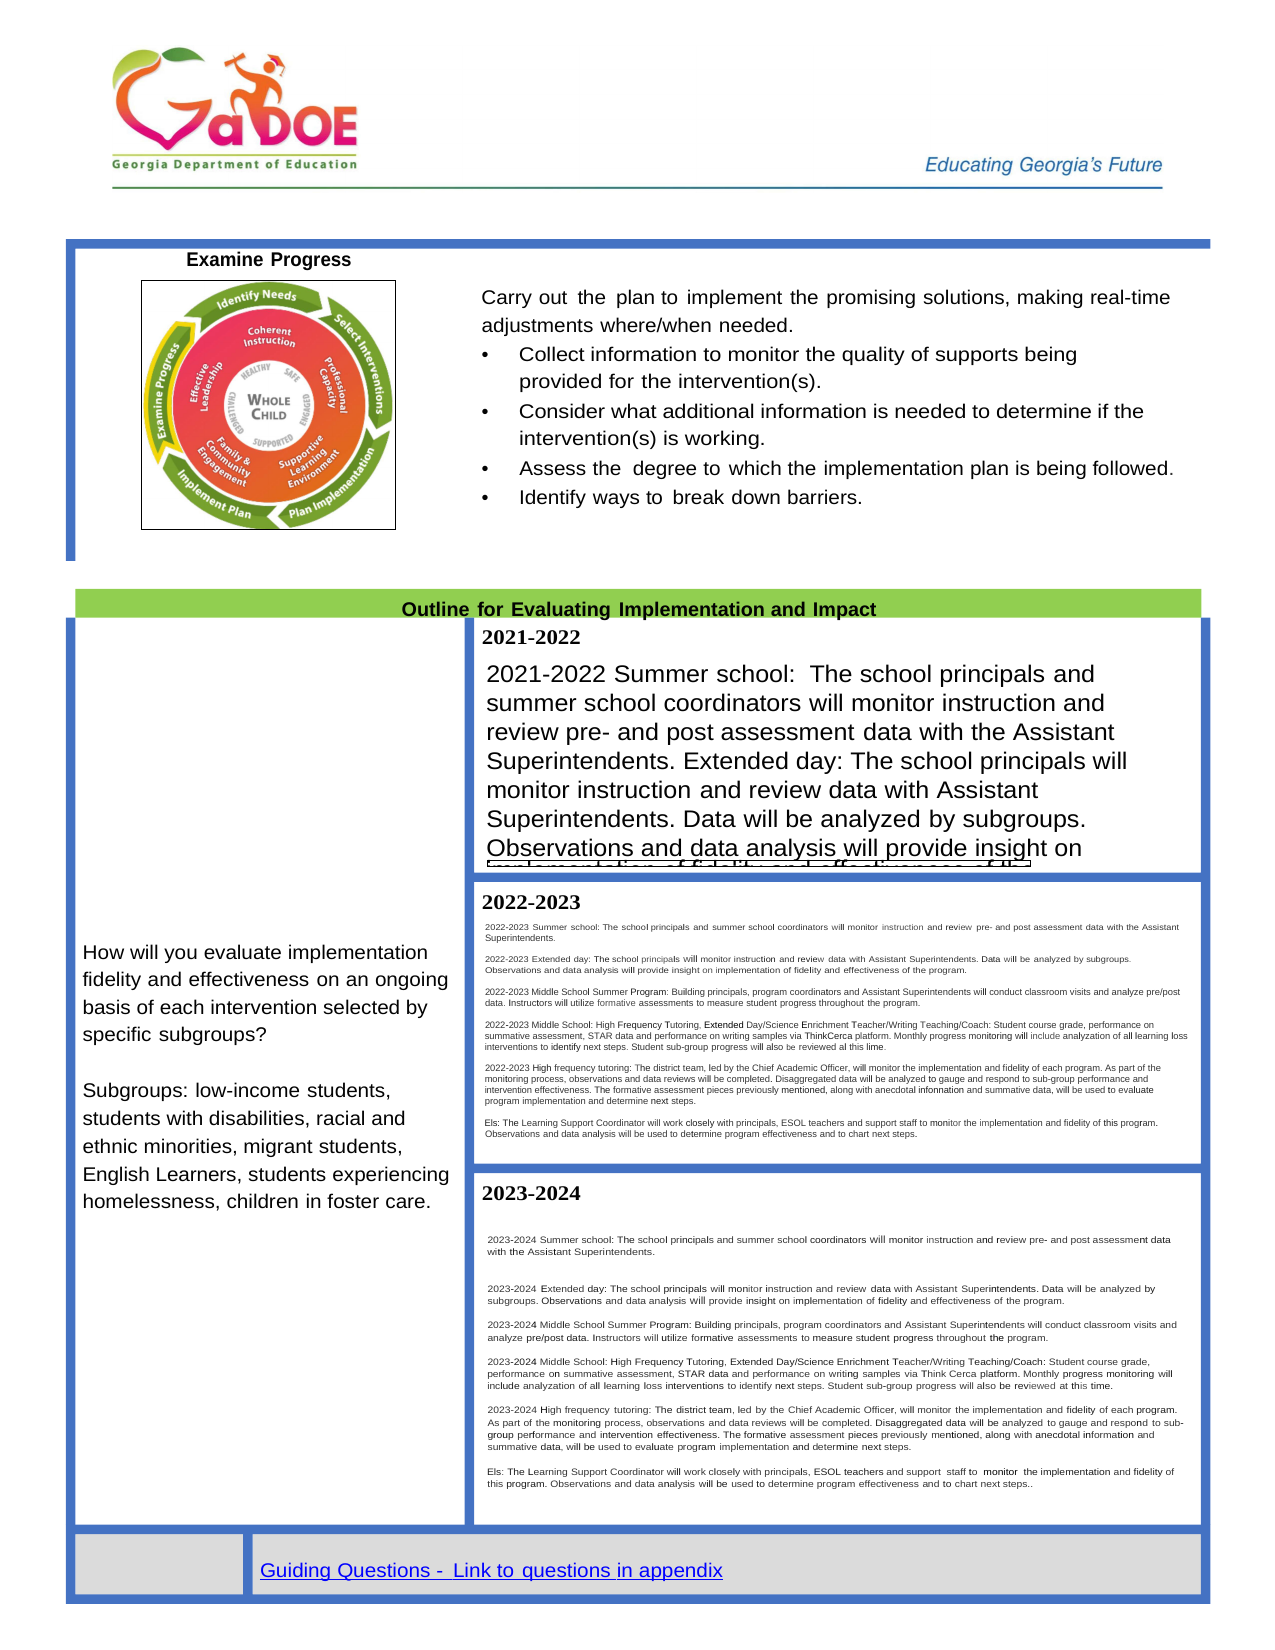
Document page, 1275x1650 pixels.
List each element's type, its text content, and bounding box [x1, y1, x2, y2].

list Consider what additional information is needed to determine if the intervention(s) is working. [481, 400, 1145, 450]
list Collect information to monitor the quality of supports being provided for the intervention(s). [481, 343, 1167, 393]
picture [488, 861, 1030, 866]
subtitle 2021-2022 Summer school: The school principals and summer school coordinators will monitor instruction and review pre- and post assessment data with the Assistant Superintendents. Extended day: The school principals will monitor instruction and review data with Assistant Superintendents. Data will be analyzed by subgroups. [486, 660, 1182, 832]
subtitle 2023-2024 [482, 1181, 1231, 1205]
subtitle Examine Progress [186, 248, 353, 271]
text 2023-2024 High frequency tutoring: The district team, led by the Chief Academic Officer, will monitor the implementation and fidelity of each program. As part of the monitoring process, observations and data reviews will be completed. Disaggregated data will be analyzed to gauge and respond to sub-group performance and intervention effectiveness. The formative assessment pieces previously mentioned, along with anecdotal information and summative data, will be used to evaluate program implementation and determine next steps. [487, 1405, 1184, 1452]
text 2023-2024 Extended day: The school principals will monitor instruction and review data with Assistant Superintendents. Data will be analyzed by subgroups. Observations and data analysis will provide insight on implementation of fidelity and effectiveness of the program. [487, 1283, 1197, 1306]
text Carry out the plan to implement the promising solutions, making real-time adjustments where/when needed. [481, 286, 1231, 336]
list Assess the degree to which the implementation plan is being followed. [481, 457, 1231, 479]
subtitle 2022-2023 [482, 890, 1231, 914]
text Observations and data analysis will provide insight on [486, 834, 1231, 861]
text 2023-2024 Summer school: The school principals and summer school coordinators will monitor instruction and review pre- and post assessment data with the Assistant Superintendents. [487, 1234, 1184, 1258]
picture [142, 281, 395, 529]
list Identify ways to break down barriers. [481, 486, 1231, 509]
text Guiding Questions - Link to questions in appendix [260, 1559, 1231, 1582]
text Outline for Evaluating Implementation and Impact [179, 598, 1098, 620]
picture [112, 45, 1164, 193]
text 2021-2022 [482, 625, 1231, 649]
text Subgroups: low-income students, students with disabilities, racial and ethnic minorities, migrant students, English Learners, students experiencing homelessness, children in foster care. [82, 1079, 453, 1213]
text How will you evaluate implementation fidelity and effectiveness on an ongoing basis of each intervention selected by specific subgroups? [82, 941, 453, 1046]
